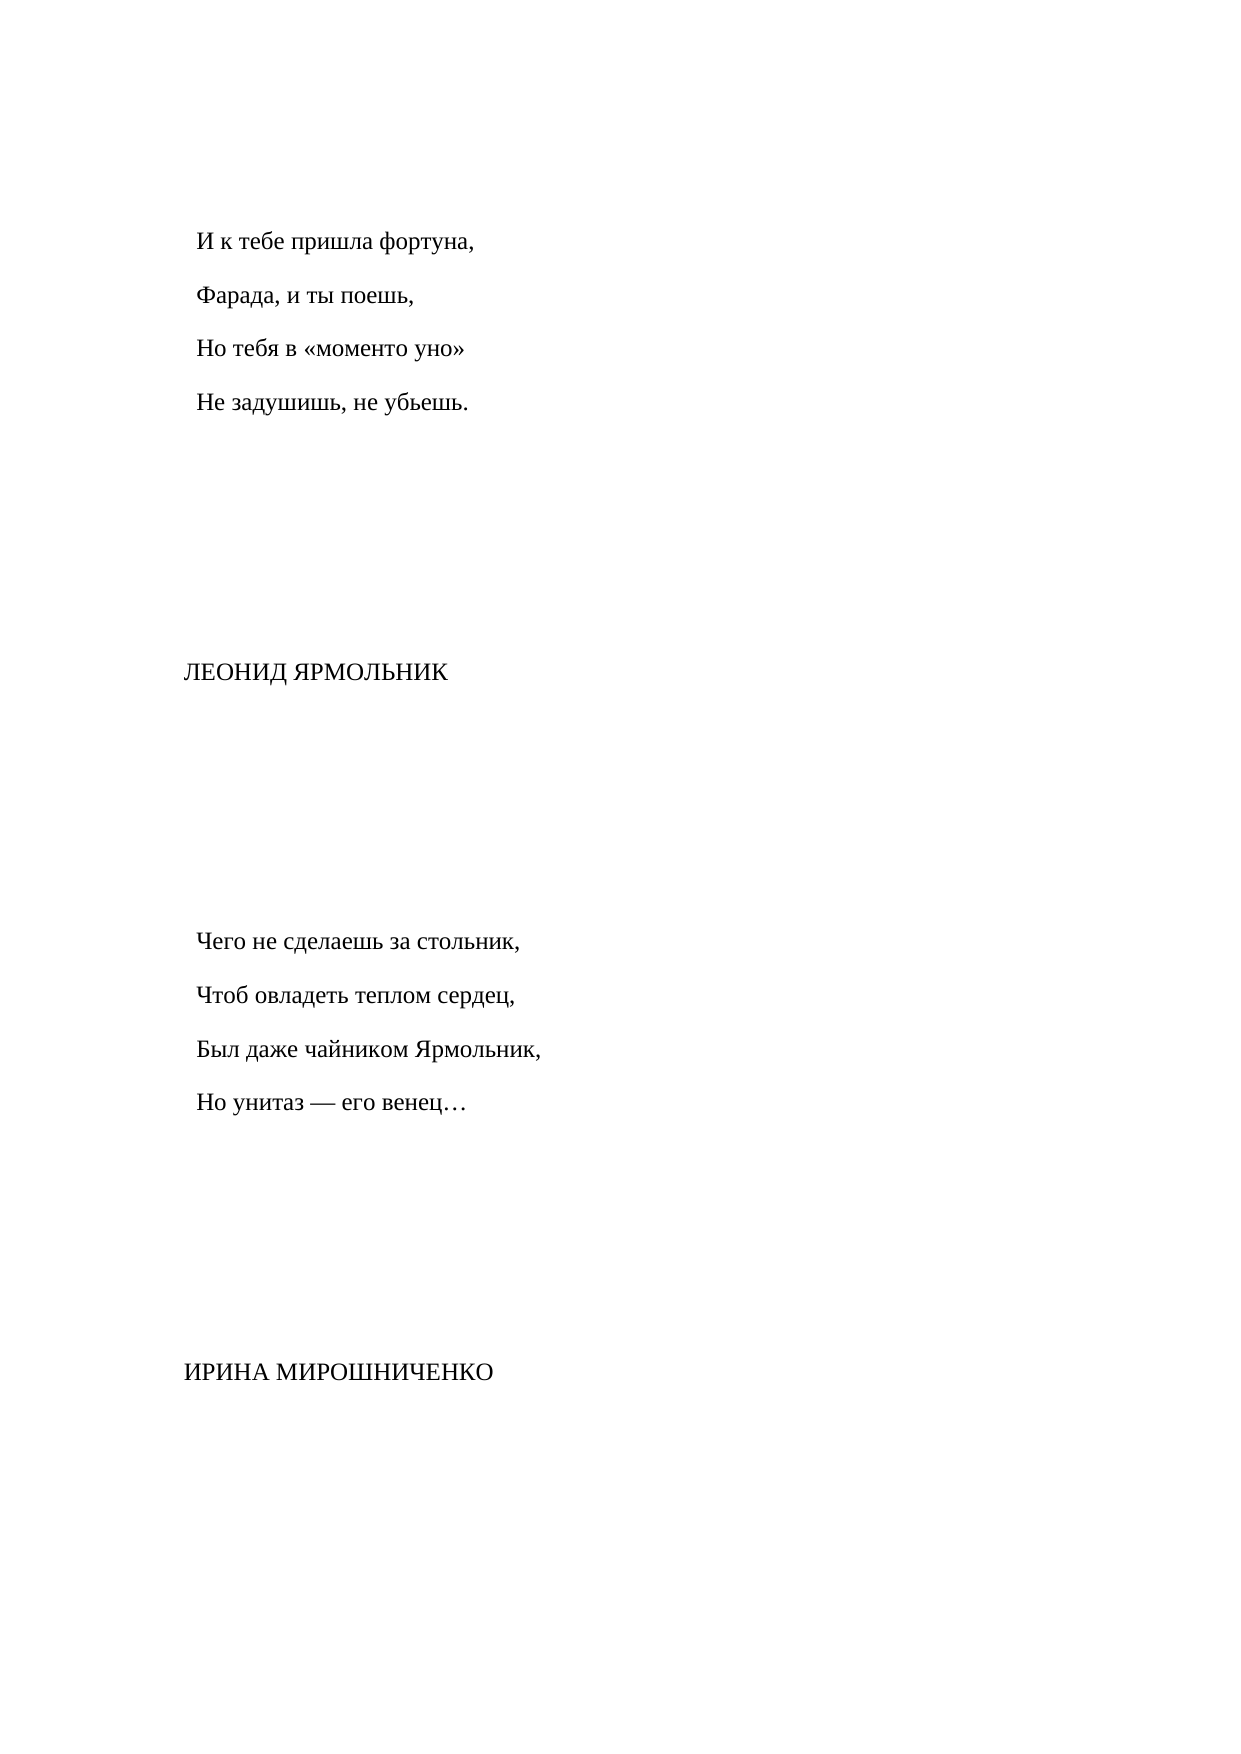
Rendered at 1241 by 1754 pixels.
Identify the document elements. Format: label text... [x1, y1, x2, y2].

text Чтоб овладеть теплом сердец, [177, 980, 1152, 1008]
text Не задушишь, не убьешь. [177, 387, 1152, 416]
text И к тебе пришла фортуна, [177, 226, 1152, 254]
text ЛЕОНИД ЯРМОЛЬНИК [177, 657, 1152, 685]
text Был даже чайником Ярмольник, [177, 1034, 1152, 1062]
text Чего не сделаешь за стольник, [177, 926, 1152, 955]
text Фарада, и ты поешь, [177, 280, 1152, 308]
text Но тебя в «моменто уно» [177, 333, 1152, 362]
text ИРИНА МИРОШНИЧЕНКО [177, 1357, 1152, 1386]
text Но унитаз — его венец… [177, 1087, 1152, 1116]
